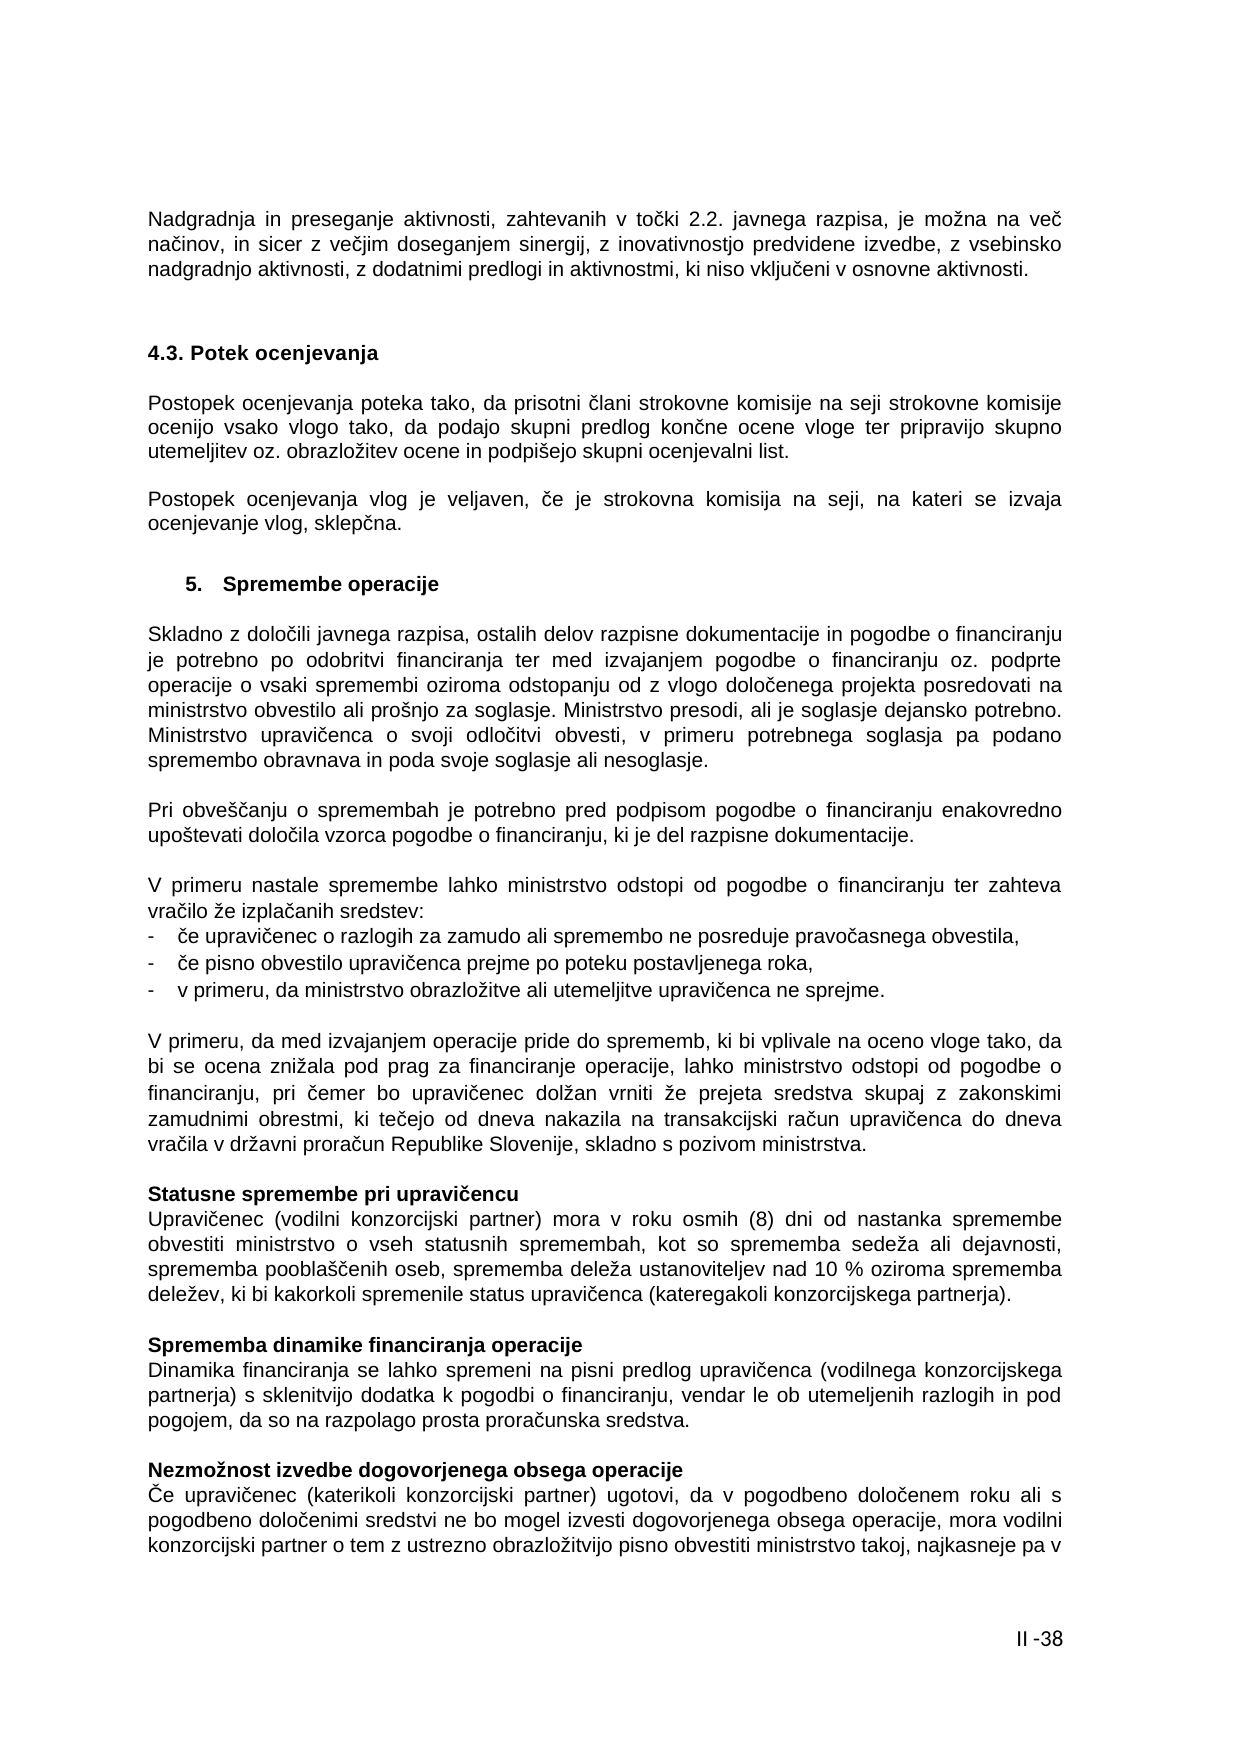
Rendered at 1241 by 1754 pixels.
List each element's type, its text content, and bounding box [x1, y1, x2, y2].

text Nezmožnost izvedbe dogovorjenega obsega operacije [148, 1458, 1063, 1482]
text Nadgradnja in preseganje aktivnosti, zahtevanih v točki 2.2. javnega razpisa, je možna na več načinov, in sicer z večjim doseganjem sinergij, z inovativnostjo predvidene izvedbe, z vsebinsko nadgradnjo aktivnosti, z dodatnimi predlogi in aktivnostmi, ki niso vključeni v osnovne aktivnosti. [148, 207, 1063, 281]
subtitle 4.3. Potek ocenjevanja [148, 341, 1063, 364]
text Skladno z določili javnega razpisa, ostalih delov razpisne dokumentacije in pogodbe o financiranju je potrebno po odobritvi financiranja ter med izvajanjem pogodbe o financiranju oz. podprte operacije o vsaki spremembi oziroma odstopanju od z vlogo določenega projekta posredovati na ministrstvo obvestilo ali prošnjo za soglasje. Ministrstvo presodi, ali je soglasje dejansko potrebno. Ministrstvo upravičenca o svoji odločitvi obvesti, v primeru potrebnega soglasja pa podano spremembo obravnava in poda svoje soglasje ali nesoglasje. [148, 622, 1063, 772]
text Statusne spremembe pri upravičencu [148, 1182, 1063, 1206]
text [148, 1483, 1063, 1557]
text V primeru nastale spremembe lahko ministrstvo odstopi od pogodbe o financiranju ter zahteva vračilo že izplačanih sredstev: [148, 873, 1063, 922]
text Pri obveščanju o spremembah je potrebno pred podpisom pogodbe o financiranju enakovredno upoštevati določila vzorca pogodbe o financiranju, ki je del razpisne dokumentacije. [148, 798, 1063, 847]
text Postopek ocenjevanja poteka tako, da prisotni člani strokovne komisije na seji strokovne komisije ocenijo vsako vlogo tako, da podajo skupni predlog končne ocene vloge ter pripravijo skupno utemeljitev oz. obrazložitev ocene in podpišejo skupni ocenjevalni list. [148, 391, 1063, 463]
list v primeru, da ministrstvo obrazložitve ali utemeljitve upravičenca ne sprejme. [148, 977, 1063, 1002]
text Sprememba dinamike financiranja operacije [148, 1332, 1063, 1356]
list če pisno obvestilo upravičenca prejme po poteku postavljenega roka, [148, 950, 1063, 976]
text Dinamika financiranja se lahko spremeni na pisni predlog upravičenca (vodilnega konzorcijskega partnerja) s sklenitvijo dodatka k pogodbi o financiranju, vendar le ob utemeljenih razlogih in pod pogojem, da so na razpolago prosta proračunska sredstva. [148, 1357, 1063, 1432]
text V primeru, da med izvajanjem operacije pride do sprememb, ki bi vplivale na oceno vloge tako, da bi se ocena znižala pod prag za financiranje operacije, lahko ministrstvo odstopi od pogodbe o financiranju, pri čemer bo upravičenec dolžan vrniti že prejeta sredstva skupaj z zakonskimi zamudnimi obrestmi, ki tečejo od dneva nakazila na transakcijski račun upravičenca do dneva vračila v državni proračun Republike Slovenije, skladno s pozivom ministrstva. [148, 1029, 1063, 1156]
text Postopek ocenjevanja vlog je veljaven, če je strokovna komisija na seji, na kateri se izvaja ocenjevanje vlog, sklepčna. [148, 487, 1063, 534]
text Upravičenec (vodilni konzorcijski partner) mora v roku osmih (8) dni od nastanka spremembe obvestiti ministrstvo o vseh statusnih spremembah, kot so sprememba sedeža ali dejavnosti, sprememba pooblaščenih oseb, sprememba deleža ustanoviteljev nad 10 % oziroma sprememba deležev, ki bi kakorkoli spremenile status upravičenca (kateregakoli konzorcijskega partnerja). [148, 1207, 1063, 1306]
list če upravičenec o razlogih za zamudo ali spremembo ne posreduje pravočasnega obvestila, [148, 923, 1063, 949]
subtitle Spremembe operacije [185, 572, 1063, 596]
